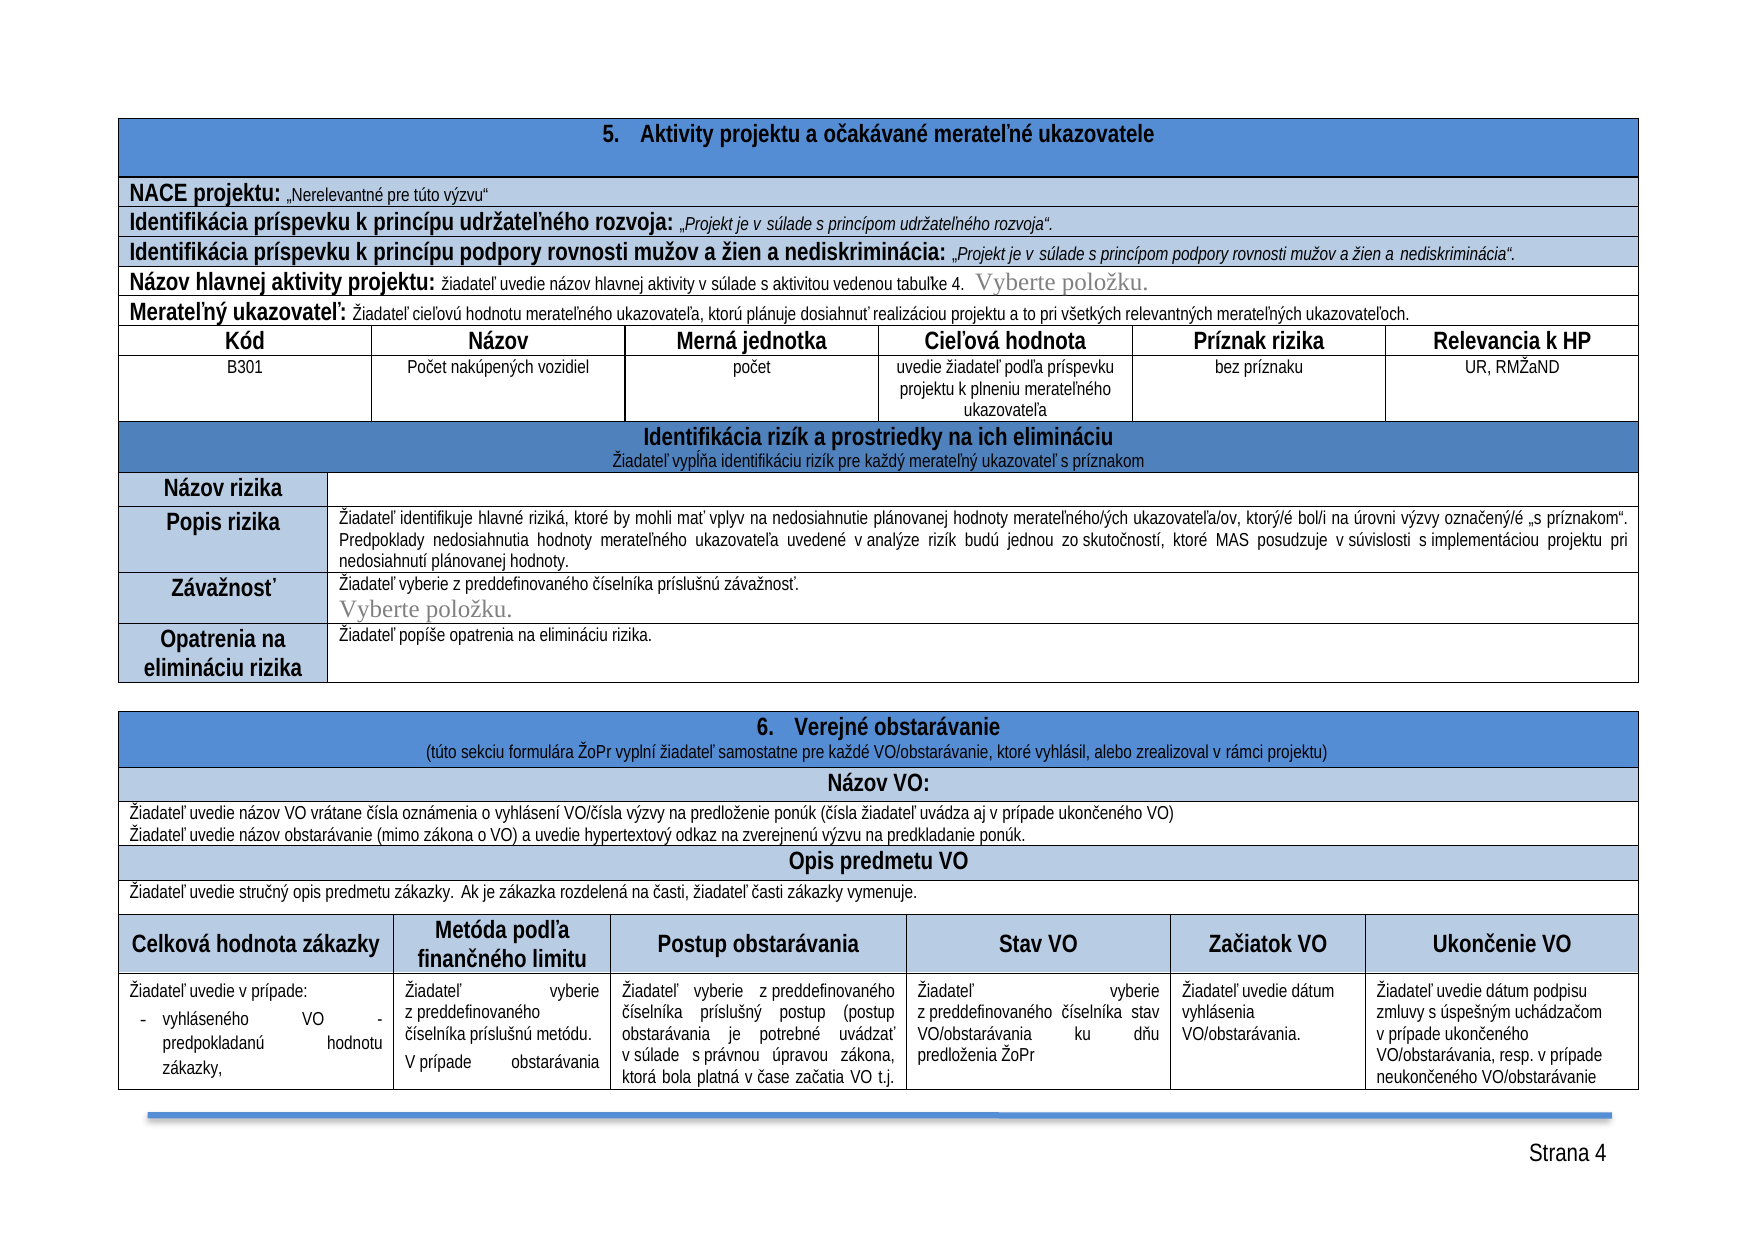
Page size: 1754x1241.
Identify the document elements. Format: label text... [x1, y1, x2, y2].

table_header Aktivity projektu a očakávané merateľné ukazovatele [119, 119, 1638, 176]
table_cell Počet nakúpených vozidiel [372, 356, 624, 421]
table_cell B301 [119, 356, 371, 421]
table_cell Postup obstarávania [611, 915, 906, 972]
table_cell Popis rizika [119, 507, 327, 572]
table_cell NACE projektu: „Nerelevantné pre túto výzvu“ [119, 178, 1638, 206]
table_cell Ukončenie VO [1366, 915, 1638, 972]
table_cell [611, 974, 906, 1089]
table_cell Identifikácia príspevku k princípu podpory rovnosti mužov a žien a nediskriminácia: „Projekt je v súlade s princípom podpory rovnosti mužov a žien a nediskriminácia“. [119, 237, 1638, 266]
table_cell Opis predmetu VO [119, 846, 1638, 880]
table_cell Žiadateľ uvedie stručný opis predmetu zákazky. Ak je zákazka rozdelená na časti, žiadateľ časti zákazky vymenuje. [119, 881, 1638, 914]
table_cell Cieľová hodnota [879, 326, 1132, 355]
table_cell Príznak rizika [1133, 326, 1385, 355]
table_cell Identifikácia rizík a prostriedky na ich elimináciu Žiadateľ vypĺňa identifikáciu rizík pre každý merateľný ukazovateľ s príznakom [119, 422, 1638, 472]
table_cell Kód [119, 326, 371, 355]
table_cell UR, RMŽaND [1386, 356, 1638, 421]
table_cell Názov hlavnej aktivity projektu: žiadateľ uvedie názov hlavnej aktivity v súlade s aktivitou vedenou tabuľke 4. [119, 267, 1638, 295]
table_cell Začiatok VO [1171, 915, 1365, 972]
table_cell Žiadateľ popíše opatrenia na elimináciu rizika. [328, 624, 1638, 682]
table_header Verejné obstarávanie (túto sekciu formulára ŽoPr vyplní žiadateľ samostatne pre každé VO/obstarávanie, ktoré vyhlásil, alebo zrealizoval v rámci projektu) [119, 712, 1638, 767]
table_cell Stav VO [907, 915, 1170, 972]
table_cell [328, 473, 1638, 506]
table_cell Názov rizika [119, 473, 327, 506]
table_cell Metóda podľa finančného limitu [394, 915, 610, 972]
table_cell Relevancia k HP [1386, 326, 1638, 355]
table_cell Identifikácia príspevku k princípu udržateľného rozvoja: „Projekt je v súlade s princípom udržateľného rozvoja“. [119, 207, 1638, 236]
table_cell Žiadateľ identifikuje hlavné riziká, ktoré by mohli mať vplyv na nedosiahnutie plánovanej hodnoty merateľného/ých ukazovateľa/ov, ktorý/é bol/i na úrovni výzvy označený/é „s príznakom“. Predpoklady nedosiahnutia hodnoty merateľného ukazovateľa uvedené v analýze rizík budú jednou zo skutočností, ktoré MAS posudzuje v súvislosti s implementáciou projektu pri nedosiahnutí plánovanej hodnoty. [328, 507, 1638, 572]
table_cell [394, 974, 610, 1089]
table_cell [1171, 974, 1365, 1089]
table_cell Žiadateľ uvedie názov VO vrátane čísla oznámenia o vyhlásení VO/čísla výzvy na predloženie ponúk (čísla žiadateľ uvádza aj v prípade ukončeného VO) Žiadateľ uvedie názov obstarávanie (mimo zákona o VO) a uvedie hypertextový odkaz na zverejnenú výzvu na predkladanie ponúk. [119, 802, 1638, 845]
table_cell Žiadateľ vyberie z preddefinovaného číselníka príslušnú závažnosť. [328, 573, 1638, 623]
table_cell Názov VO: [119, 768, 1638, 801]
table_cell bez príznaku [1133, 356, 1385, 421]
table_cell Názov [372, 326, 624, 355]
table_cell Merná jednotka [626, 326, 878, 355]
table_cell uvedie žiadateľ podľa príspevku projektu k plneniu merateľného ukazovateľa [879, 356, 1132, 421]
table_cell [907, 974, 1170, 1089]
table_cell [1366, 974, 1638, 1089]
table_cell počet [626, 356, 878, 421]
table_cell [119, 974, 393, 1089]
table_cell Celková hodnota zákazky [119, 915, 393, 972]
table_cell Merateľný ukazovateľ: Žiadateľ cieľovú hodnotu merateľného ukazovateľa, ktorú plánuje dosiahnuť realizáciou projektu a to pri všetkých relevantných merateľných ukazovateľoch. [119, 296, 1638, 325]
table_cell Opatrenia na elimináciu rizika [119, 624, 327, 682]
table_cell Závažnosť [119, 573, 327, 623]
